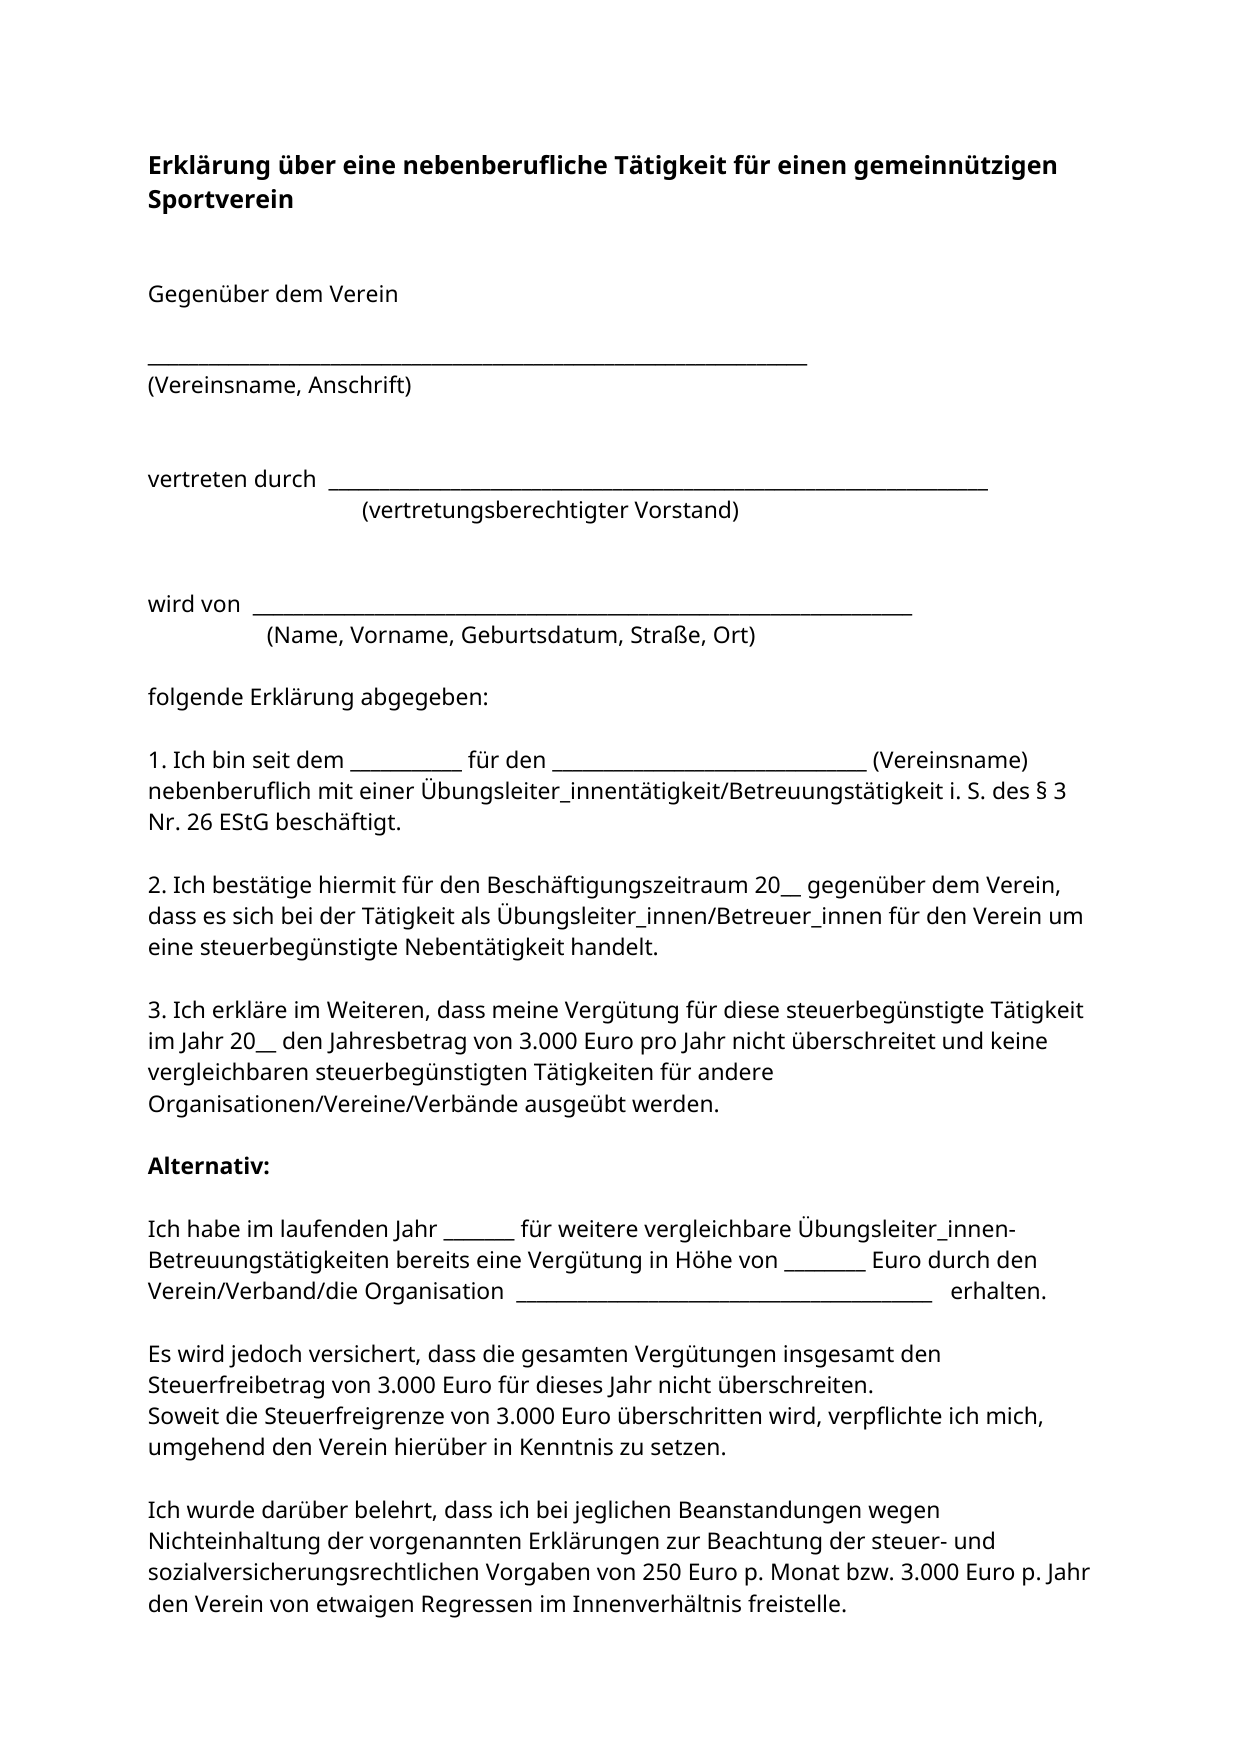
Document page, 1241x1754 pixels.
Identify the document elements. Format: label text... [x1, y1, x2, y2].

text 3. Ich erkläre im Weiteren, dass meine Vergütung für diese steuerbegünstigte Tätigkeit im Jahr 20__ den Jahresbetrag von 3.000 Euro pro Jahr nicht überschreitet und keine vergleichbaren steuerbegünstigten Tätigkeiten für andere Organisationen/Vereine/Verbände ausgeübt werden. [148, 962, 1093, 1119]
text (Name, Vorname, Geburtsdatum, Straße, Ort) [148, 619, 1093, 650]
text Gegenüber dem Verein [148, 278, 1093, 337]
text (Vereinsname, Anschrift) [148, 369, 1093, 400]
text Es wird jedoch versichert, dass die gesamten Vergütungen insgesamt den Steuerfreibetrag von 3.000 Euro für dieses Jahr nicht überschreiten. [148, 1337, 1093, 1400]
text Erklärung über eine nebenberufliche Tätigkeit für einen gemeinnützigen Sportverein [148, 148, 1093, 216]
text Alternativ: [148, 1150, 1093, 1181]
text wird von _________________________________________________________________ [148, 556, 1093, 619]
text _________________________________________________________________ [148, 337, 1093, 369]
text 1. Ich bin seit dem ___________ für den _______________________________ (Vereinsname) nebenberuflich mit einer Übungsleiter_innentätigkeit/Betreuungstätigkeit i. S. des § 3 Nr. 26 EStG beschäftigt. [148, 744, 1093, 837]
text folgende Erklärung abgegeben: [148, 681, 1093, 712]
text Ich habe im laufenden Jahr _______ für weitere vergleichbare Übungsleiter_innen-Betreuungstätigkeiten bereits eine Vergütung in Höhe von ________ Euro durch den Verein/Verband/die Organisation _________________________________________ erhalten. [148, 1212, 1093, 1306]
text Soweit die Steuerfreigrenze von 3.000 Euro überschritten wird, verpflichte ich mich, umgehend den Verein hierüber in Kenntnis zu setzen. [148, 1400, 1093, 1462]
text vertreten durch _________________________________________________________________ [148, 462, 1093, 494]
text 2. Ich bestätige hiermit für den Beschäftigungszeitraum 20__ gegenüber dem Verein, dass es sich bei der Tätigkeit als Übungsleiter_innen/Betreuer_innen für den Verein um eine steuerbegünstigte Nebentätigkeit handelt. [148, 837, 1093, 962]
text (vertretungsberechtigter Vorstand) [148, 494, 1093, 525]
text Ich wurde darüber belehrt, dass ich bei jeglichen Beanstandungen wegen Nichteinhaltung der vorgenannten Erklärungen zur Beachtung der steuer- und sozialversicherungsrechtlichen Vorgaben von 250 Euro p. Monat bzw. 3.000 Euro p. Jahr den Verein von etwaigen Regressen im Innenverhältnis freistelle. [148, 1462, 1093, 1619]
